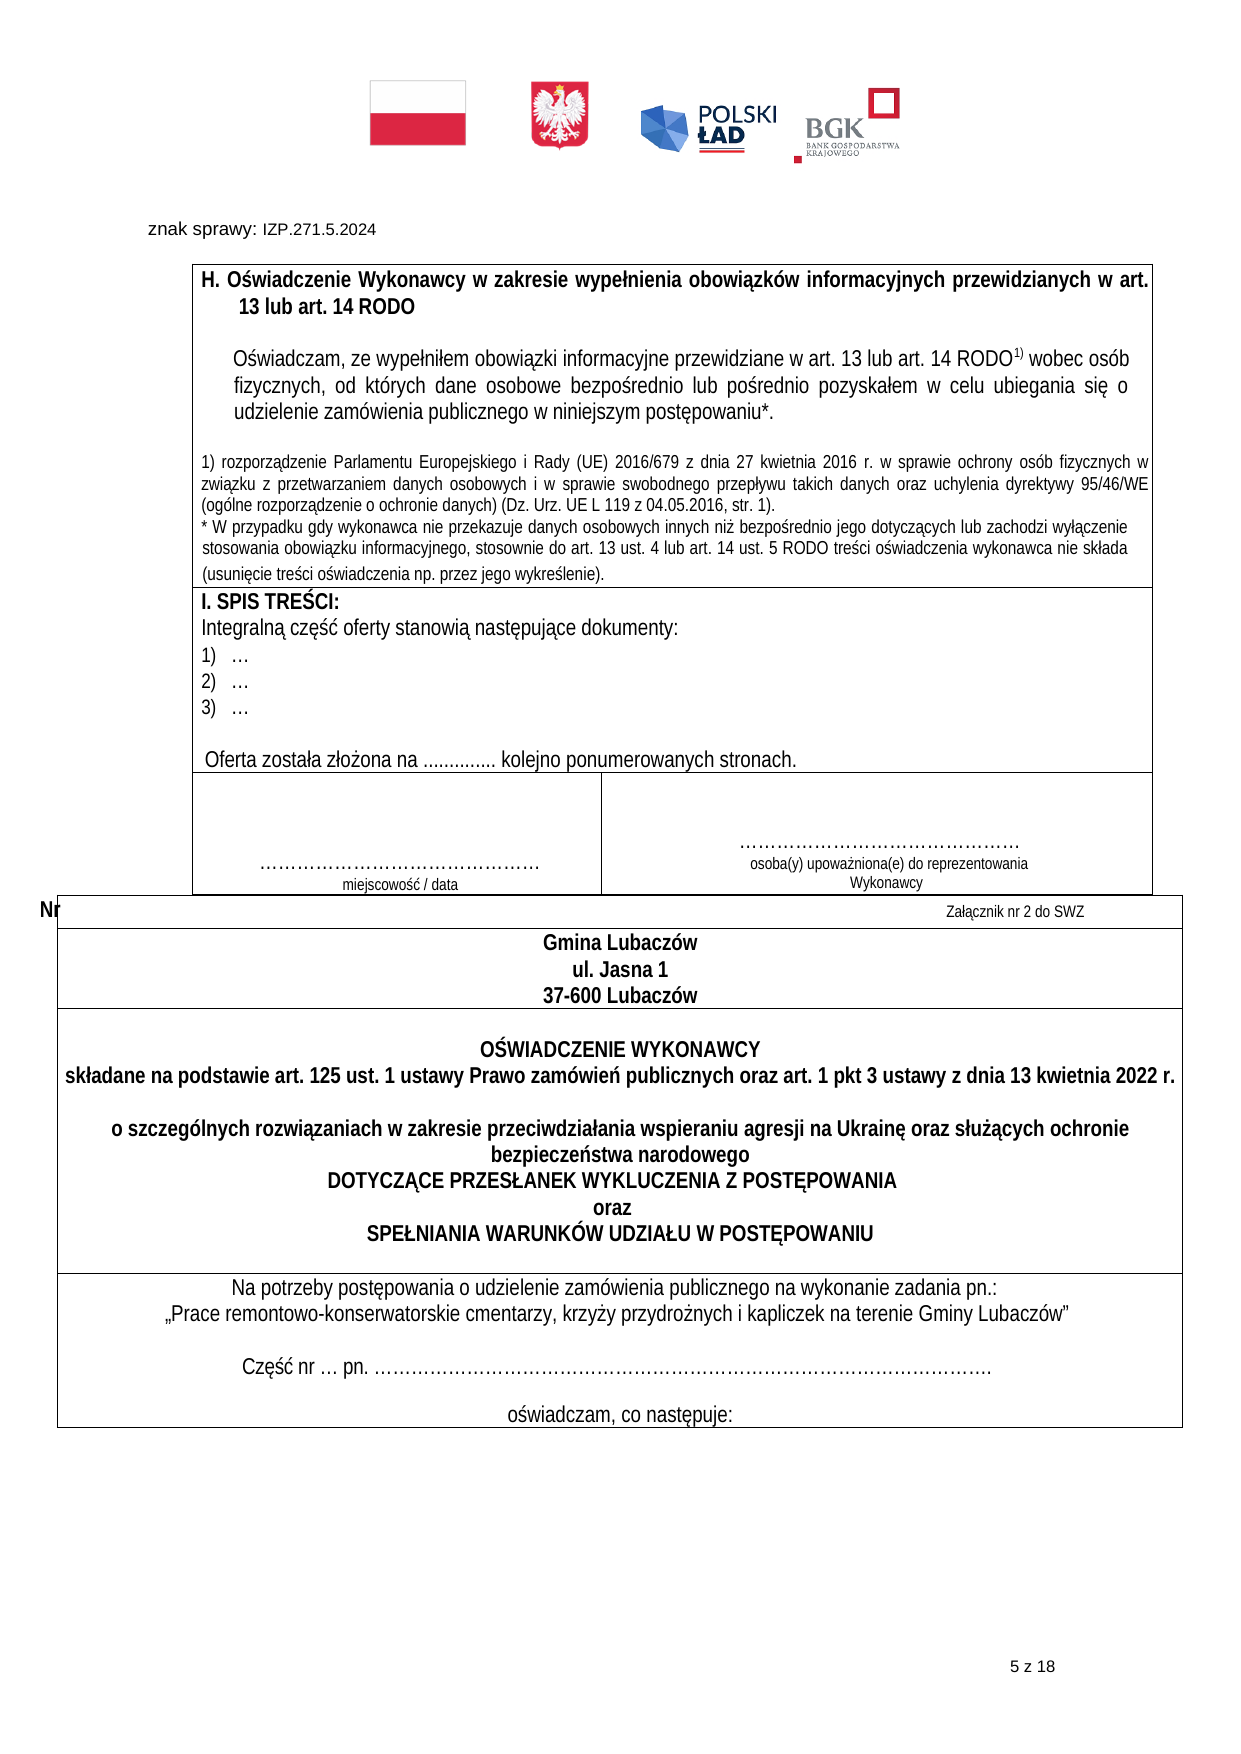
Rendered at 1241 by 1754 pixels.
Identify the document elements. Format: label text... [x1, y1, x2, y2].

table_cell ……………………………………… miejscowość / data [193, 773, 601, 893]
table_header Nr Załącznik nr 2 do SWZ [58, 896, 1182, 928]
table_cell I. SPIS TREŚCI: Integralną część oferty stanowią następujące dokumenty: … … … Oferta została złożona na .............. kolejno ponumerowanych stronach. [193, 588, 1152, 772]
table_cell Na potrzeby postępowania o udzielenie zamówienia publicznego na wykonanie zadania pn.: „Prace remontowo-konserwatorskie cmentarzy, krzyży przydrożnych i kapliczek na terenie Gminy Lubaczów” Część nr … pn. ………………………………………………………………………………………. oświadczam, co następuje: [58, 1274, 1182, 1427]
table_cell Gmina Lubaczów ul. Jasna 1 37-600 Lubaczów [58, 929, 1182, 1008]
picture [330, 59, 628, 171]
table_cell H. Oświadczenie Wykonawcy w zakresie wypełnienia obowiązków informacyjnych przewidzianych w art. 13 lub art. 14 RODO Oświadczam, ze wypełniłem obowiązki informacyjne przewidziane w art. 13 lub art. 14 RODO1) wobec osób fizycznych, od których dane osobowe bezpośrednio lub pośrednio pozyskałem w celu ubiegania się o udzielenie zamówienia publicznego w niniejszym postępowaniu*. 1) rozporządzenie Parlamentu Europejskiego i Rady (UE) 2016/679 z dnia 27 kwietnia 2016 r. w sprawie ochrony osób fizycznych w związku z przetwarzaniem danych osobowych i w sprawie swobodnego przepływu takich danych oraz uchylenia dyrektywy 95/46/WE (ogólne rozporządzenie o ochronie danych) (Dz. Urz. UE L 119 z 04.05.2016, str. 1). * W przypadku gdy wykonawca nie przekazuje danych osobowych innych niż bezpośrednio jego dotyczących lub zachodzi wyłączenie stosowania obowiązku informacyjnego, stosownie do art. 13 ust. 4 lub art. 14 ust. 5 RODO treści oświadczenia wykonawca nie składa (usunięcie treści oświadczenia np. przez jego wykreślenie). [193, 265, 1152, 587]
table_cell OŚWIADCZENIE WYKONAWCY składane na podstawie art. 125 ust. 1 ustawy Prawo zamówień publicznych oraz art. 1 pkt 3 ustawy z dnia 13 kwietnia 2022 r. o szczególnych rozwiązaniach w zakresie przeciwdziałania wspieraniu agresji na Ukrainę oraz służących ochronie bezpieczeństwa narodowego DOTYCZĄCE PRZESŁANEK WYKLUCZENIA Z POSTĘPOWANIA oraz SPEŁNIANIA WARUNKÓW UDZIAŁU W POSTĘPOWANIU [58, 1009, 1182, 1273]
table_cell ……………………………………… osoba(y) upoważniona(e) do reprezentowania Wykonawcy [602, 773, 1152, 893]
